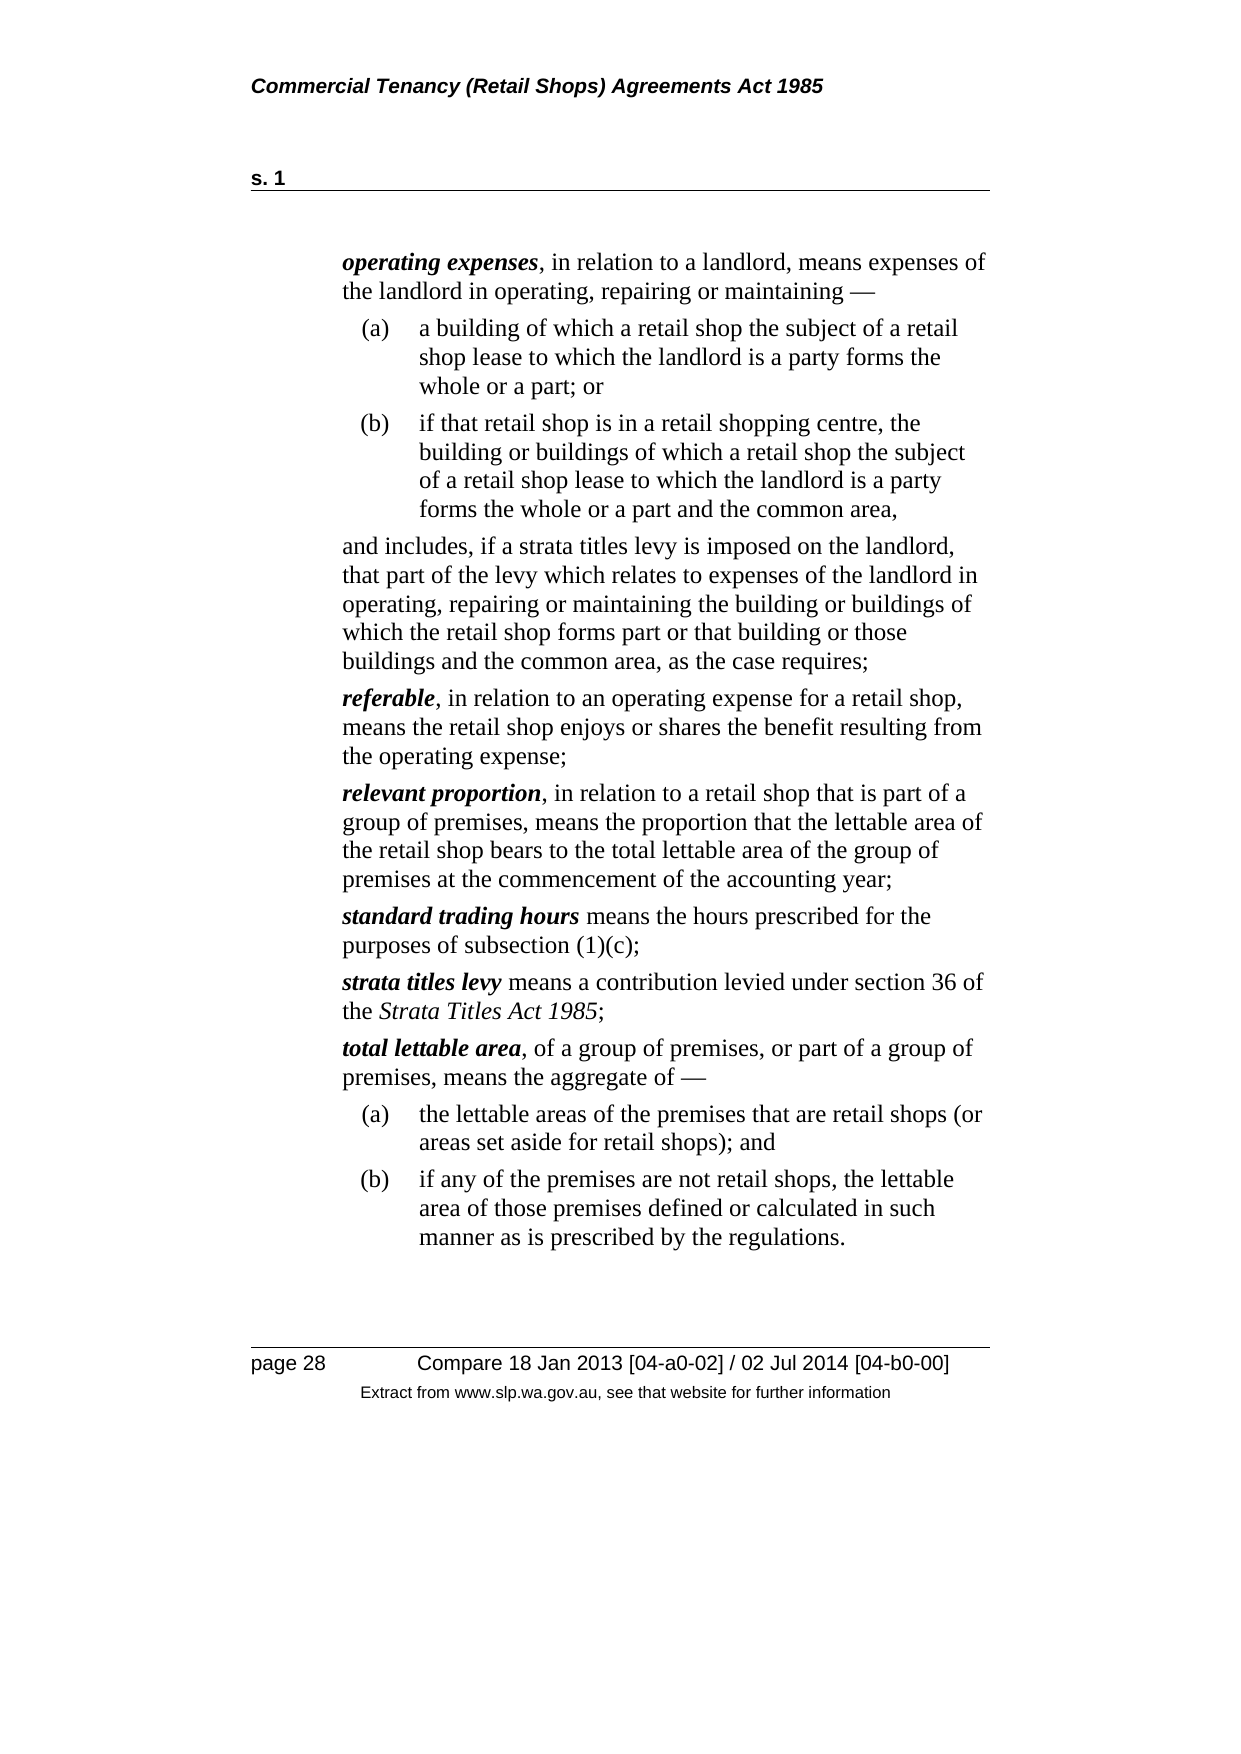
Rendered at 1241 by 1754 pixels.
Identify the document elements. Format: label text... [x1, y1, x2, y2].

text and includes, if a strata titles levy is imposed on the landlord, that part of the levy which relates to expenses of the landlord in operating, repairing or maintaining the building or buildings of which the retail shop forms part or that building or those buildings and the common area, as the case requires; [251, 531, 990, 675]
text total lettable area, of a group of premises, or part of a group of premises, means the aggregate of — [251, 1033, 990, 1090]
text (b) if that retail shop is in a retail shopping centre, the building or buildings of which a retail shop the subject of a retail shop lease to which the landlord is a party forms the whole or a part and the common area, [251, 408, 990, 523]
text (b) if any of the premises are not retail shops, the lettable area of those premises defined or calculated in such manner as is prescribed by the regulations. [251, 1164, 990, 1251]
text relevant proportion, in relation to a retail shop that is part of a group of premises, means the proportion that the lettable area of the retail shop bears to the total lettable area of the group of premises at the commencement of the accounting year; [251, 778, 990, 893]
text referable, in relation to an operating expense for a retail shop, means the retail shop enjoys or shares the benefit resulting from the operating expense; [251, 683, 990, 769]
text standard trading hours means the hours prescribed for the purposes of subsection (1)(c); [251, 901, 990, 959]
text operating expenses, in relation to a landlord, means expenses of the landlord in operating, repairing or maintaining — [251, 247, 990, 305]
text (a) a building of which a retail shop the subject of a retail shop lease to which the landlord is a party forms the whole or a part; or [251, 313, 990, 399]
text (a) the lettable areas of the premises that are retail shops (or areas set aside for retail shops); and [251, 1099, 990, 1156]
text strata titles levy means a contribution levied under section 36 of the Strata Titles Act 1985; [251, 967, 990, 1024]
